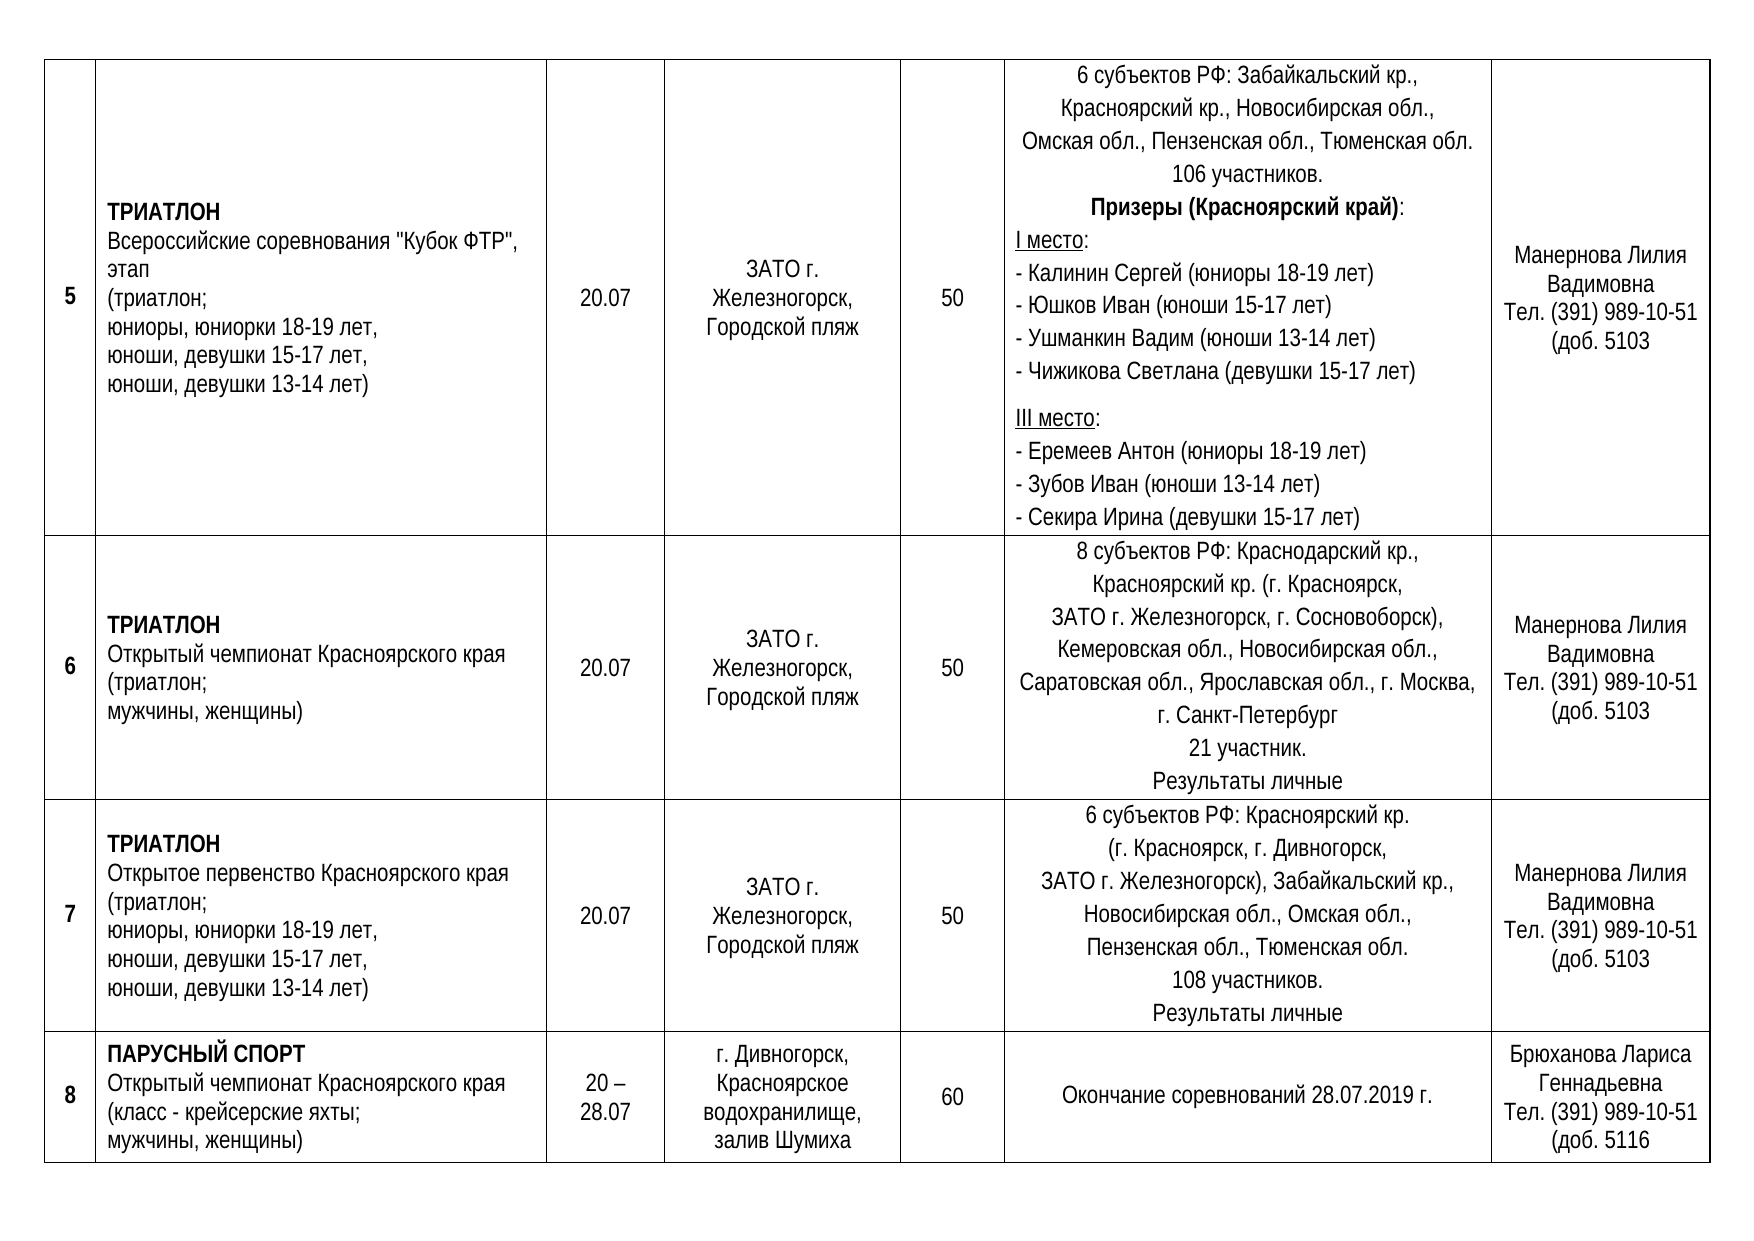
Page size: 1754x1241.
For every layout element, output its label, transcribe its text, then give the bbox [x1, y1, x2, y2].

table_cell 7 [45, 800, 95, 1031]
table_cell 5 [45, 60, 95, 535]
table_cell 60 [901, 1032, 1004, 1162]
table_cell 20.07 [547, 800, 664, 1031]
table_cell Манернова Лилия Вадимовна Тел. (391) 989-10-51 (доб. 5103доб. 5102ньевна ровна нааа) [1492, 60, 1709, 535]
table_cell ЗАТО г. Железногорск, Городской пляж [665, 536, 900, 799]
table_cell Манернова Лилия Вадимовна Тел. (391) 989-10-51 (доб. 5103доб. 5102ньевна ровна нааа) [1492, 536, 1709, 799]
table_cell ПАРУСНЫЙ СПОРТ Открытый чемпионат Красноярского края (класс - крейсерские яхты; мужчины, женщины) [96, 1032, 546, 1162]
table_cell 50 [901, 800, 1004, 1031]
table_cell 50 [901, 60, 1004, 535]
table_cell Манернова Лилия Вадимовна Тел. (391) 989-10-51 (доб. 5103доб. 5102ньевна ровна нааа) [1492, 800, 1709, 1031]
table_cell 50 [901, 536, 1004, 799]
table_cell Брюханова Лариса Геннадьевна Тел. (391) 989-10-51 (доб. 5116доб. 5102ньевна ровна нааа) [1492, 1032, 1709, 1162]
table_cell 8 [45, 1032, 95, 1162]
table_cell г. Дивногорск, Красноярское водохранилище, залив Шумиха [665, 1032, 900, 1162]
table_cell ЗАТО г. Железногорск, Городской пляж [665, 60, 900, 535]
table_cell 20.07 [547, 60, 664, 535]
table_cell Окончание соревнований 28.07.2019 г. [1005, 1032, 1491, 1162]
table_cell ЗАТО г. Железногорск, Городской пляж [665, 800, 900, 1031]
table_cell 8 субъектов РФ: Краснодарский кр., Красноярский кр. (г. Красноярск, ЗАТО г. Железногорск, г. Сосновоборск), Кемеровская обл., Новосибирская обл., Саратовская обл., Ярославская обл., г. Москва, г. Санкт-Петербург 21 участник. Результаты личные [1005, 536, 1491, 799]
table_cell 20 – 28.07 [547, 1032, 664, 1162]
table_cell ТРИАТЛОН Открытое первенство Красноярского края (триатлон; юниоры, юниорки 18-19 лет, юноши, девушки 15-17 лет, юноши, девушки 13-14 лет) [96, 800, 546, 1031]
table_cell 6 [45, 536, 95, 799]
table_cell 6 субъектов РФ: Красноярский кр. (г. Красноярск, г. Дивногорск, ЗАТО г. Железногорск), Забайкальский кр., Новосибирская обл., Омская обл., Пензенская обл., Тюменская обл. 108 участников. Результаты личные [1005, 800, 1491, 1031]
table_cell 6 субъектов РФ: Забайкальский кр., Красноярский кр., Новосибирская обл., Омская обл., Пензенская обл., Тюменская обл. 106 участников. Призеры (Красноярский край): I место: - Калинин Сергей (юниоры 18-19 лет) - Юшков Иван (юноши 15-17 лет) - Ушманкин Вадим (юноши 13-14 лет) - Чижикова Светлана (девушки 15-17 лет) III место: - Еремеев Антон (юниоры 18-19 лет) - Зубов Иван (юноши 13-14 лет) - Секира Ирина (девушки 15-17 лет) [1005, 60, 1491, 535]
table_cell 20.07 [547, 536, 664, 799]
table_cell ТРИАТЛОН Всероссийские соревнования "Кубок ФТР", этап (триатлон; юниоры, юниорки 18-19 лет, юноши, девушки 15-17 лет, юноши, девушки 13-14 лет) [96, 60, 546, 535]
table_cell ТРИАТЛОН Открытый чемпионат Красноярского края (триатлон; мужчины, женщины) [96, 536, 546, 799]
